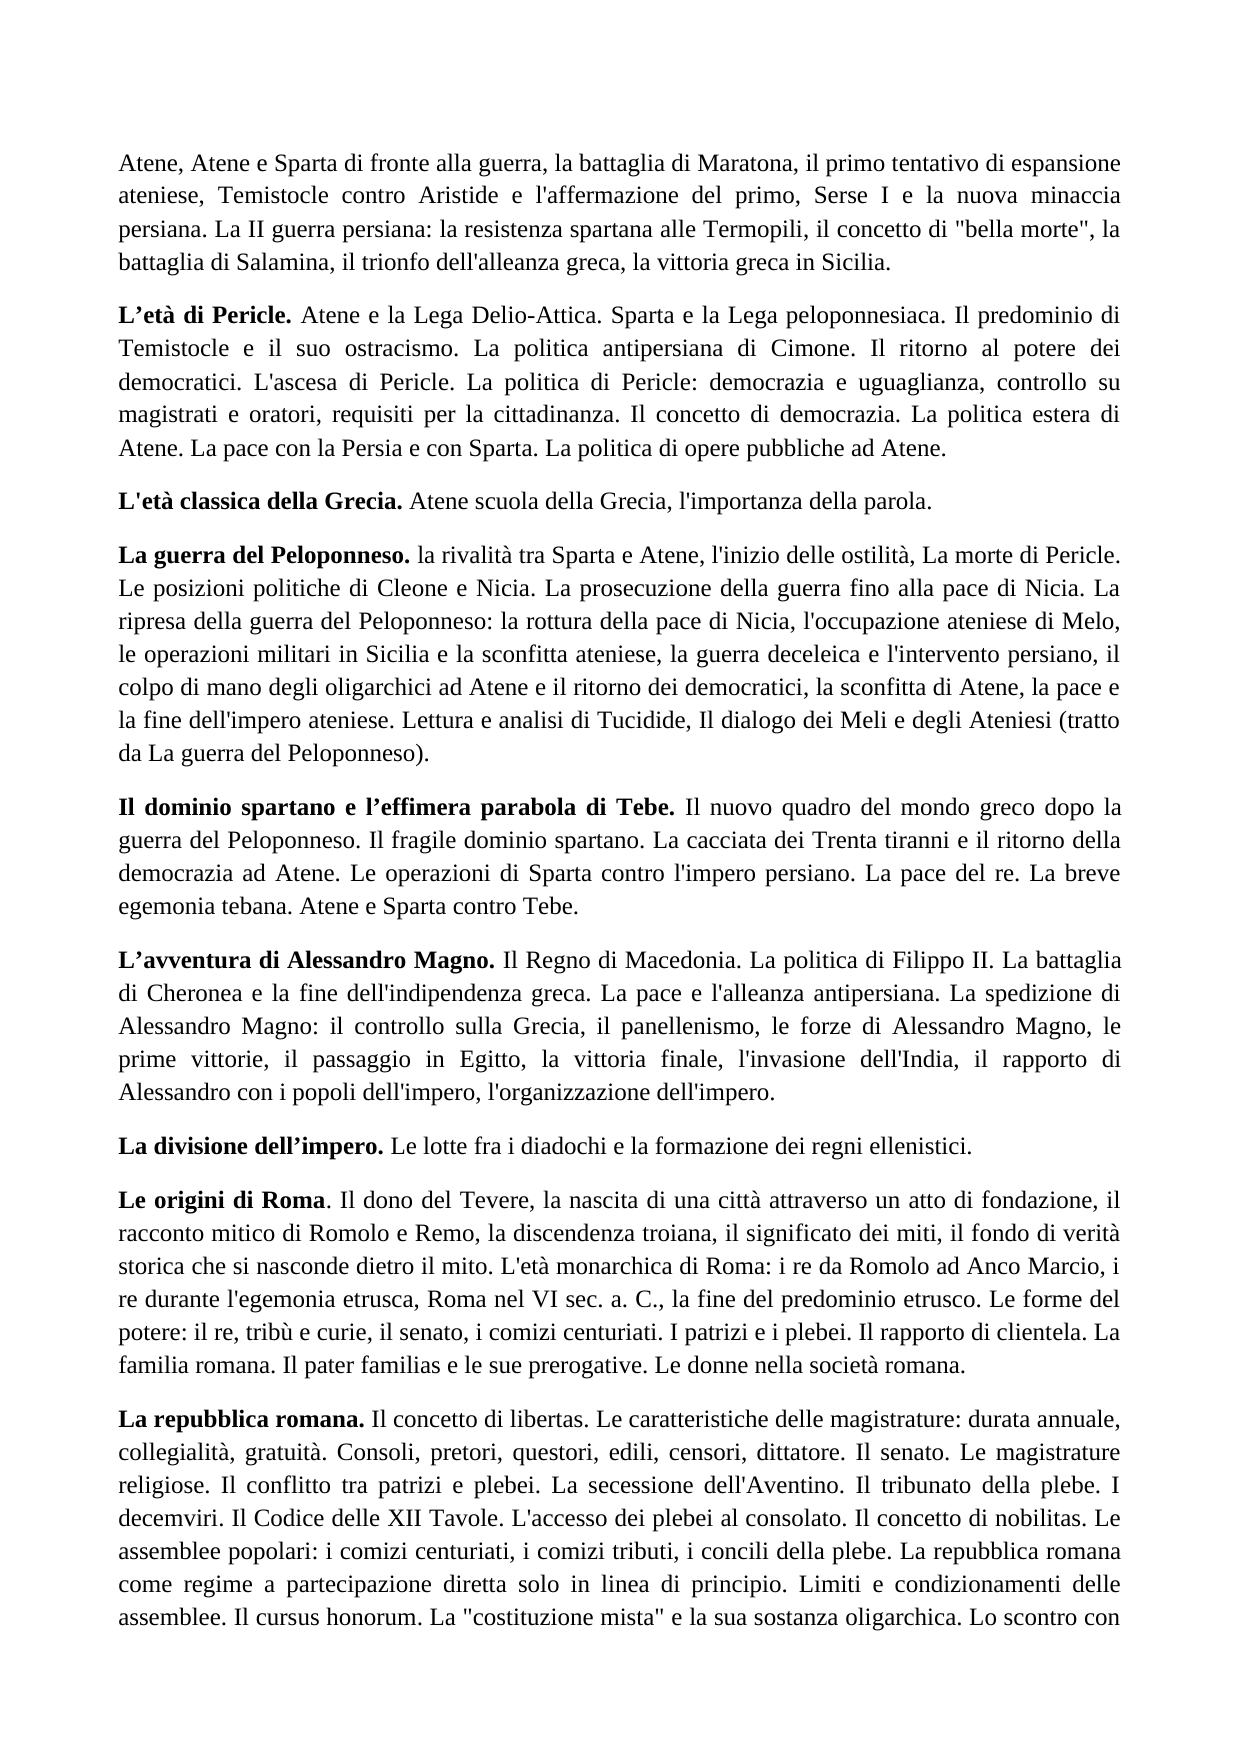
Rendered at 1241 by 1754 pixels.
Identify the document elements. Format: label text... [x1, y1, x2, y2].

text L'età classica della Grecia. Atene scuola della Grecia, l'importanza della parola. [118, 486, 1122, 515]
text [118, 1404, 1122, 1631]
text La guerra del Peloponneso. la rivalità tra Sparta e Atene, l'inizio delle ostilità, La morte di Pericle. Le posizioni politiche di Cleone e Nicia. La prosecuzione della guerra fino alla pace di Nicia. La ripresa della guerra del Peloponneso: la rottura della pace di Nicia, l'occupazione ateniese di Melo, le operazioni militari in Sicilia e la sconfitta ateniese, la guerra deceleica e l'intervento persiano, il colpo di mano degli oligarchici ad Atene e il ritorno dei democratici, la sconfitta di Atene, la pace e la fine dell'impero ateniese. Lettura e analisi di Tucidide, Il dialogo dei Meli e degli Ateniesi (tratto da La guerra del Peloponneso). [118, 540, 1122, 767]
text La divisione dell’impero. Le lotte fra i diadochi e la formazione dei regni ellenistici. [118, 1131, 1122, 1160]
text L’età di Pericle. Atene e la Lega Delio-Attica. Sparta e la Lega peloponnesiaca. Il predominio di Temistocle e il suo ostracismo. La politica antipersiana di Cimone. Il ritorno al potere dei democratici. L'ascesa di Pericle. La politica di Pericle: democrazia e uguaglianza, controllo su magistrati e oratori, requisiti per la cittadinanza. Il concetto di democrazia. La politica estera di Atene. La pace con la Persia e con Sparta. La politica di opere pubbliche ad Atene. [118, 301, 1122, 461]
text Le origini di Roma. Il dono del Tevere, la nascita di una città attraverso un atto di fondazione, il racconto mitico di Romolo e Remo, la discendenza troiana, il significato dei miti, il fondo di verità storica che si nasconde dietro il mito. L'età monarchica di Roma: i re da Romolo ad Anco Marcio, i re durante l'egemonia etrusca, Roma nel VI sec. a. C., la fine del predominio etrusco. Le forme del potere: il re, tribù e curie, il senato, i comizi centuriati. I patrizi e i plebei. Il rapporto di clientela. La familia romana. Il pater familias e le sue prerogative. Le donne nella società romana. [118, 1185, 1122, 1379]
text L’avventura di Alessandro Magno. Il Regno di Macedonia. La politica di Filippo II. La battaglia di Cheronea e la fine dell'indipendenza greca. La pace e l'alleanza antipersiana. La spedizione di Alessandro Magno: il controllo sulla Grecia, il panellenismo, le forze di Alessandro Magno, le prime vittorie, il passaggio in Egitto, la vittoria finale, l'invasione dell'India, il rapporto di Alessandro con i popoli dell'impero, l'organizzazione dell'impero. [118, 945, 1122, 1106]
text Il dominio spartano e l’effimera parabola di Tebe. Il nuovo quadro del mondo greco dopo la guerra del Peloponneso. Il fragile dominio spartano. La cacciata dei Trenta tiranni e il ritorno della democrazia ad Atene. Le operazioni di Sparta contro l'impero persiano. La pace del re. La breve egemonia tebana. Atene e Sparta contro Tebe. [118, 792, 1122, 920]
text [118, 148, 1122, 275]
